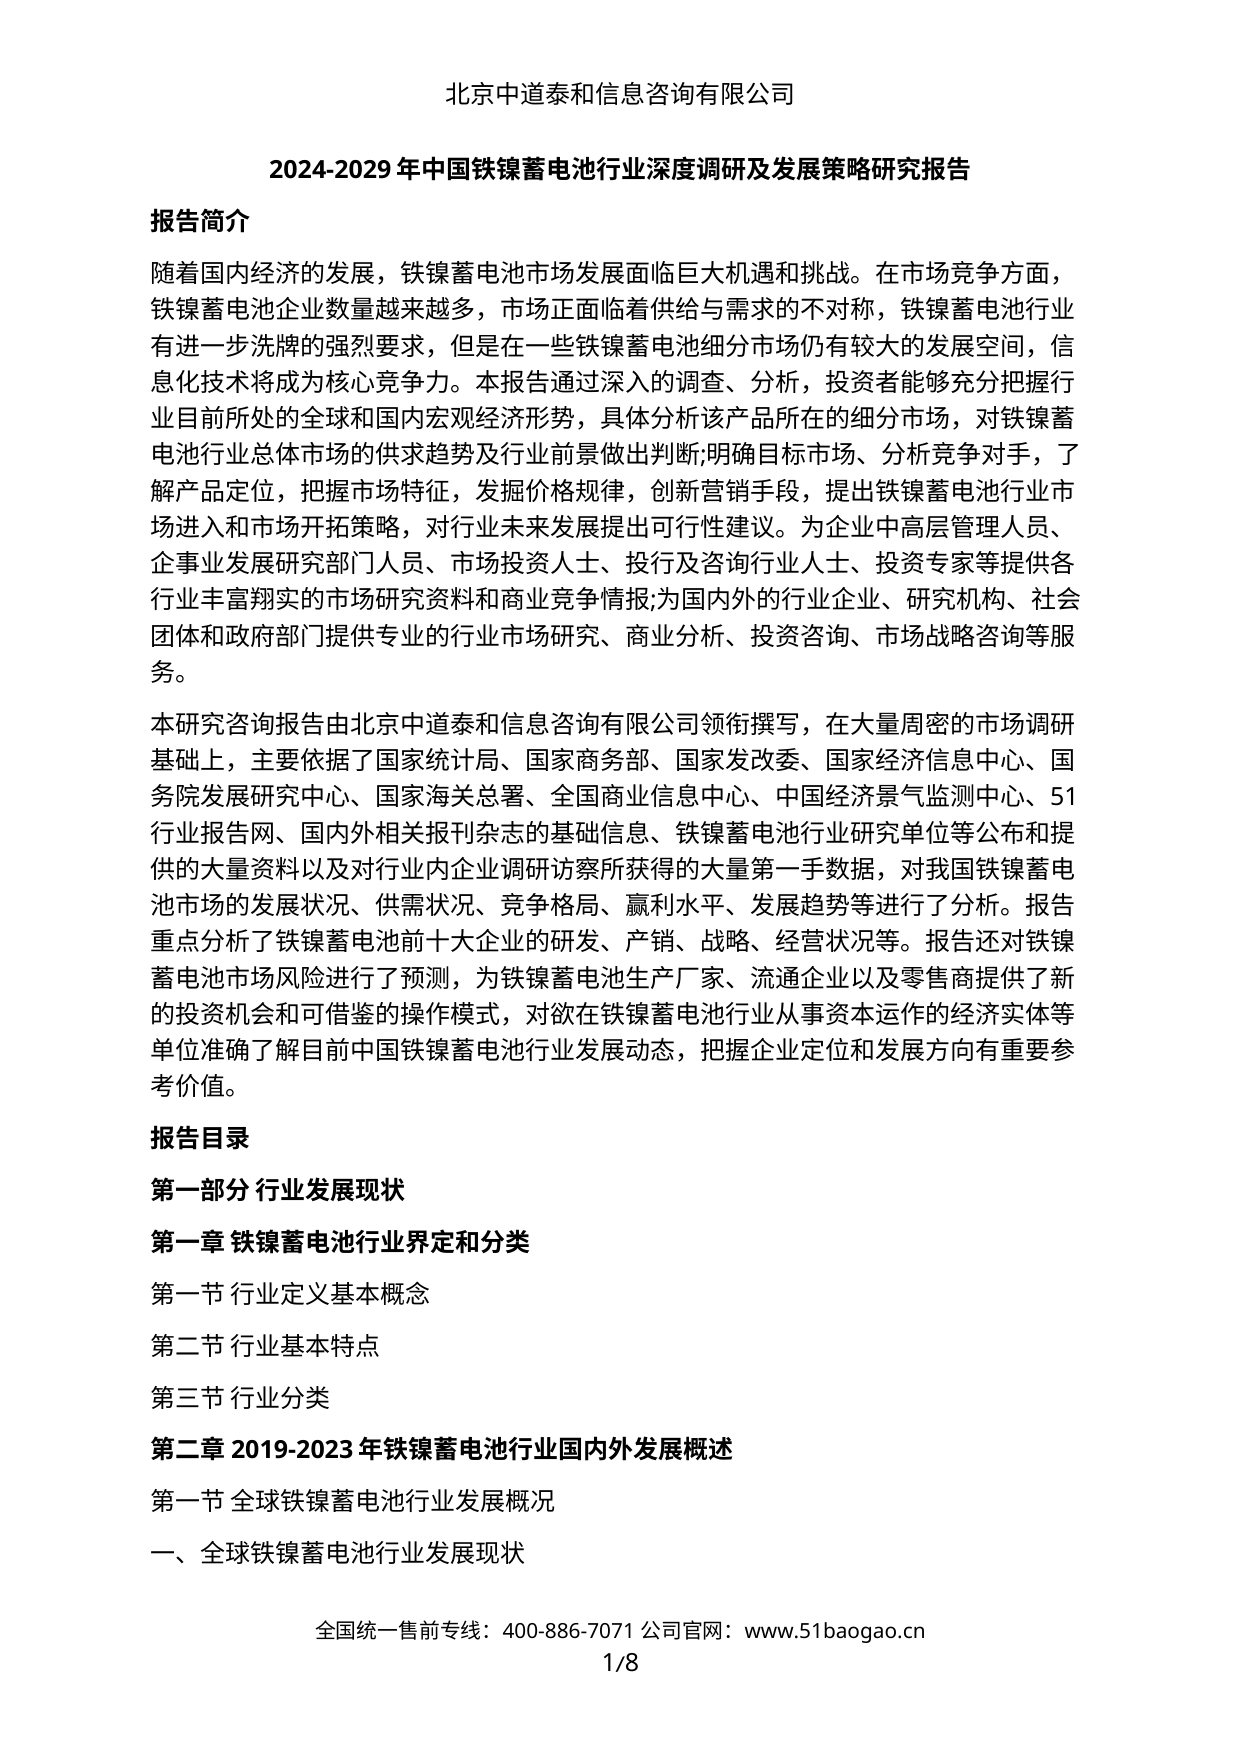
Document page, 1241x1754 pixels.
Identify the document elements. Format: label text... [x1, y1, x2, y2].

text 第三节 行业分类 [150, 1378, 1090, 1414]
text 第一节 全球铁镍蓄电池行业发展概况 [150, 1482, 1090, 1518]
text 报告简介 [150, 202, 1090, 238]
text 第一部分 行业发展现状 [150, 1171, 1090, 1207]
text 随着国内经济的发展，铁镍蓄电池市场发展面临巨大机遇和挑战。在市场竞争方面，铁镍蓄电池企业数量越来越多，市场正面临着供给与需求的不对称，铁镍蓄电池行业有进一步洗牌的强烈要求，但是在一些铁镍蓄电池细分市场仍有较大的发展空间，信息化技术将成为核心竞争力。本报告通过深入的调查、分析，投资者能够充分把握行业目前所处的全球和国内宏观经济形势，具体分析该产品所在的细分市场，对铁镍蓄电池行业总体市场的供求趋势及行业前景做出判断;明确目标市场、分析竞争对手，了解产品定位，把握市场特征，发掘价格规律，创新营销手段，提出铁镍蓄电池行业市场进入和市场开拓策略，对行业未来发展提出可行性建议。为企业中高层管理人员、企事业发展研究部门人员、市场投资人士、投行及咨询行业人士、投资专家等提供各行业丰富翔实的市场研究资料和商业竞争情报;为国内外的行业企业、研究机构、社会团体和政府部门提供专业的行业市场研究、商业分析、投资咨询、市场战略咨询等服务。 [150, 254, 1090, 689]
text 第二章 2019-2023年铁镍蓄电池行业国内外发展概述 [150, 1430, 1090, 1466]
text 报告目录 [150, 1119, 1090, 1155]
text 第一章 铁镍蓄电池行业界定和分类 [150, 1222, 1090, 1259]
text 第一节 行业定义基本概念 [150, 1274, 1090, 1311]
text 本研究咨询报告由北京中道泰和信息咨询有限公司领衔撰写，在大量周密的市场调研基础上，主要依据了国家统计局、国家商务部、国家发改委、国家经济信息中心、国务院发展研究中心、国家海关总署、全国商业信息中心、中国经济景气监测中心、51行业报告网、国内外相关报刊杂志的基础信息、铁镍蓄电池行业研究单位等公布和提供的大量资料以及对行业内企业调研访察所获得的大量第一手数据，对我国铁镍蓄电池市场的发展状况、供需状况、竞争格局、赢利水平、发展趋势等进行了分析。报告重点分析了铁镍蓄电池前十大企业的研发、产销、战略、经营状况等。报告还对铁镍蓄电池市场风险进行了预测，为铁镍蓄电池生产厂家、流通企业以及零售商提供了新的投资机会和可借鉴的操作模式，对欲在铁镍蓄电池行业从事资本运作的经济实体等单位准确了解目前中国铁镍蓄电池行业发展动态，把握企业定位和发展方向有重要参考价值。 [150, 704, 1090, 1103]
text 2024-2029年中国铁镍蓄电池行业深度调研及发展策略研究报告 [150, 150, 1090, 186]
text 一、全球铁镍蓄电池行业发展现状 [150, 1534, 1090, 1570]
text 第二节 行业基本特点 [150, 1326, 1090, 1362]
